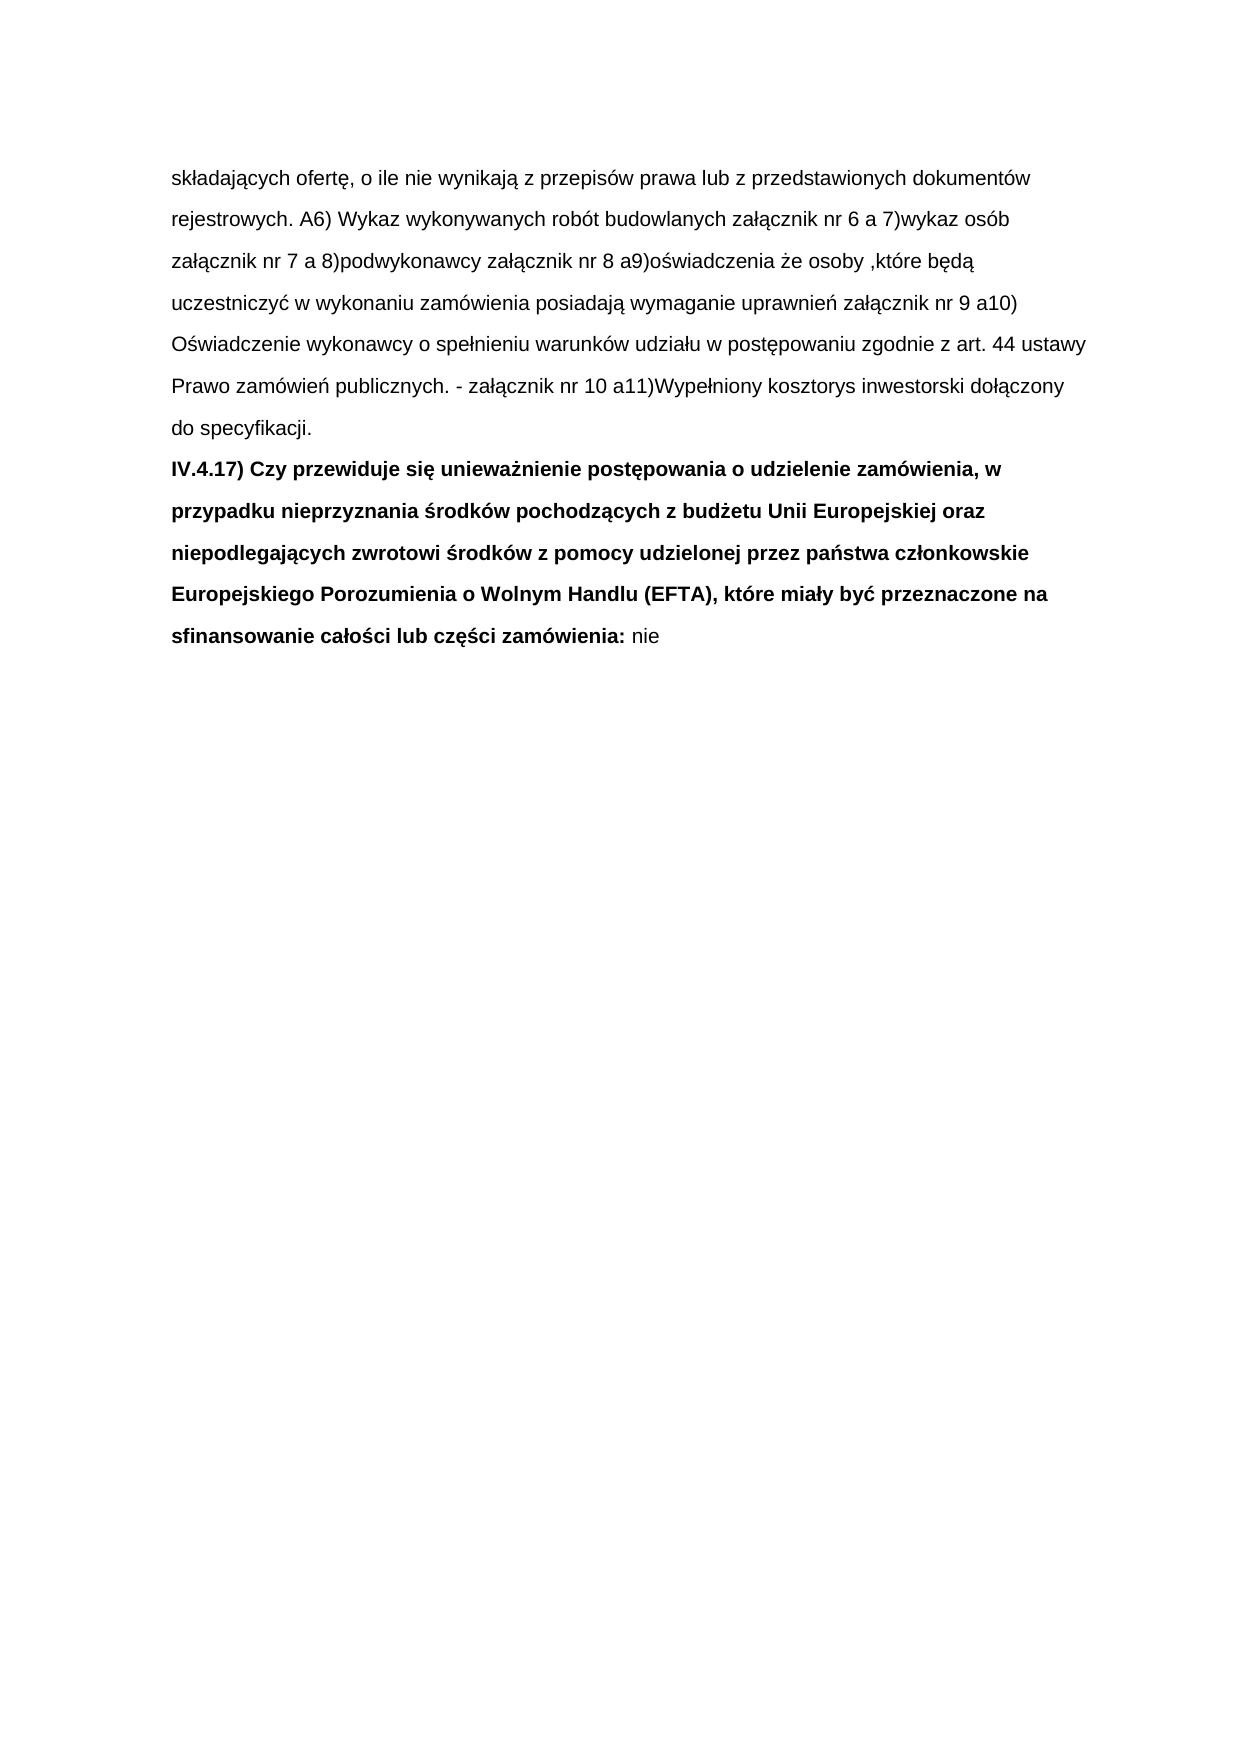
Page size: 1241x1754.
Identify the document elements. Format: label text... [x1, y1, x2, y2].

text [171, 148, 1093, 439]
text IV.4.17) Czy przewiduje się unieważnienie postępowania o udzielenie zamówienia, w przypadku nieprzyznania środków pochodzących z budżetu Unii Europejskiej oraz niepodlegających zwrotowi środków z pomocy udzielonej przez państwa członkowskie Europejskiego Porozumienia o Wolnym Handlu (EFTA), które miały być przeznaczone na sfinansowanie całości lub części zamówienia: nie [171, 439, 1093, 648]
